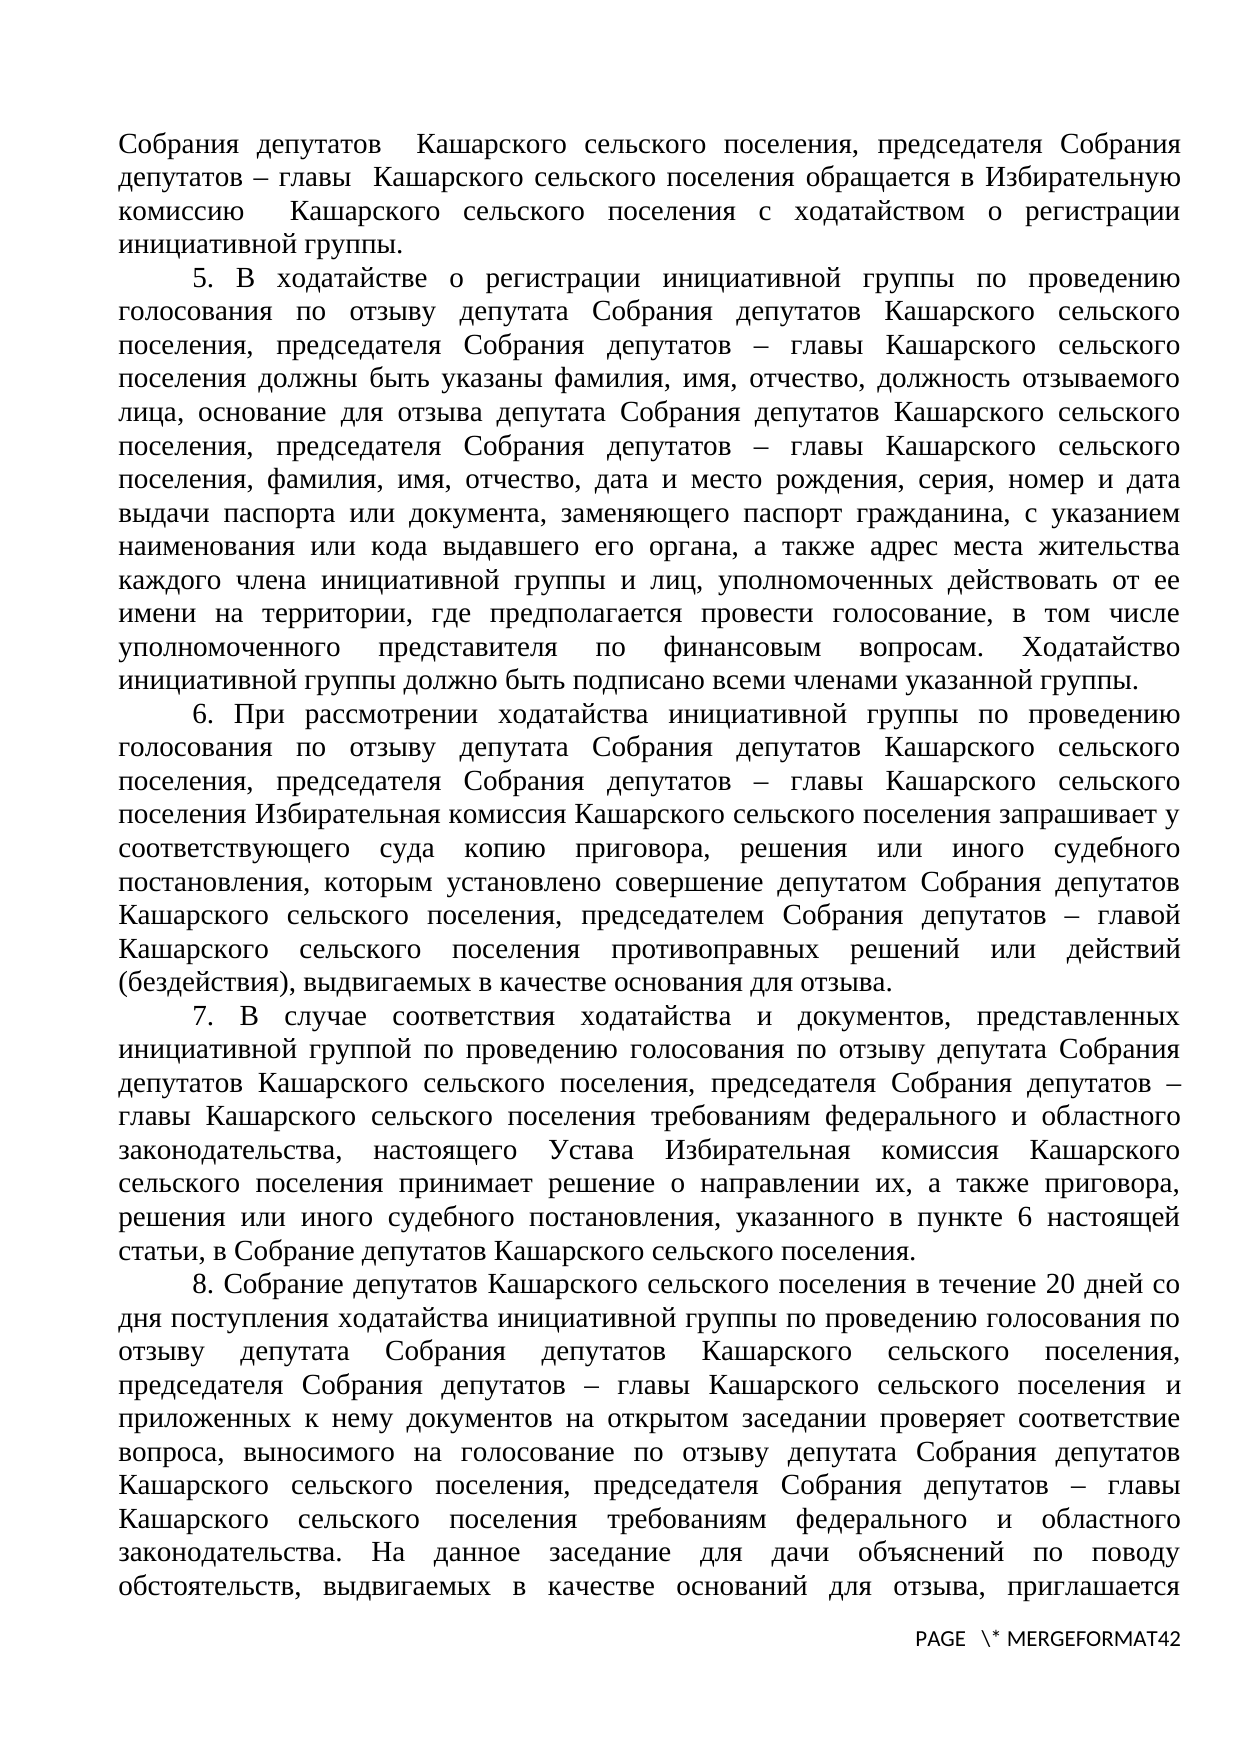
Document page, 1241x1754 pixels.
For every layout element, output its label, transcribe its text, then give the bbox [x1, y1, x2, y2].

text 7. В случае соответствия ходатайства и документов, представленных инициативной группой по проведению голосования по отзыву депутата Собрания депутатов Кашарского сельского поселения, председателя Собрания депутатов – главы Кашарского сельского поселения требованиям федерального и областного законодательства, настоящего Устава Избирательная комиссия Кашарского сельского поселения принимает решение о направлении их, а также приговора, решения или иного судебного постановления, указанного в пункте 6 настоящей статьи, в Собрание депутатов Кашарского сельского поселения. [118, 998, 1181, 1266]
text 5. В ходатайстве о регистрации инициативной группы по проведению голосования по отзыву депутата Собрания депутатов Кашарского сельского поселения, председателя Собрания депутатов – главы Кашарского сельского поселения должны быть указаны фамилия, имя, отчество, должность отзываемого лица, основание для отзыва депутата Собрания депутатов Кашарского сельского поселения, председателя Собрания депутатов – главы Кашарского сельского поселения, фамилия, имя, отчество, дата и место рождения, серия, номер и дата выдачи паспорта или документа, заменяющего паспорт гражданина, с указанием наименования или кода выдавшего его органа, а также адрес места жительства каждого члена инициативной группы и лиц, уполномоченных действовать от ее имени на территории, где предполагается провести голосование, в том числе уполномоченного представителя по финансовым вопросам. Ходатайство инициативной группы должно быть подписано всеми членами указанной группы. [118, 260, 1181, 696]
text 6. При рассмотрении ходатайства инициативной группы по проведению голосования по отзыву депутата Собрания депутатов Кашарского сельского поселения, председателя Собрания депутатов – главы Кашарского сельского поселения Избирательная комиссия Кашарского сельского поселения запрашивает у соответствующего суда копию приговора, решения или иного судебного постановления, которым установлено совершение депутатом Собрания депутатов Кашарского сельского поселения, председателем Собрания депутатов – главой Кашарского сельского поселения противоправных решений или действий (бездействия), выдвигаемых в качестве основания для отзыва. [118, 696, 1181, 998]
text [118, 126, 1181, 260]
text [118, 1266, 1181, 1602]
